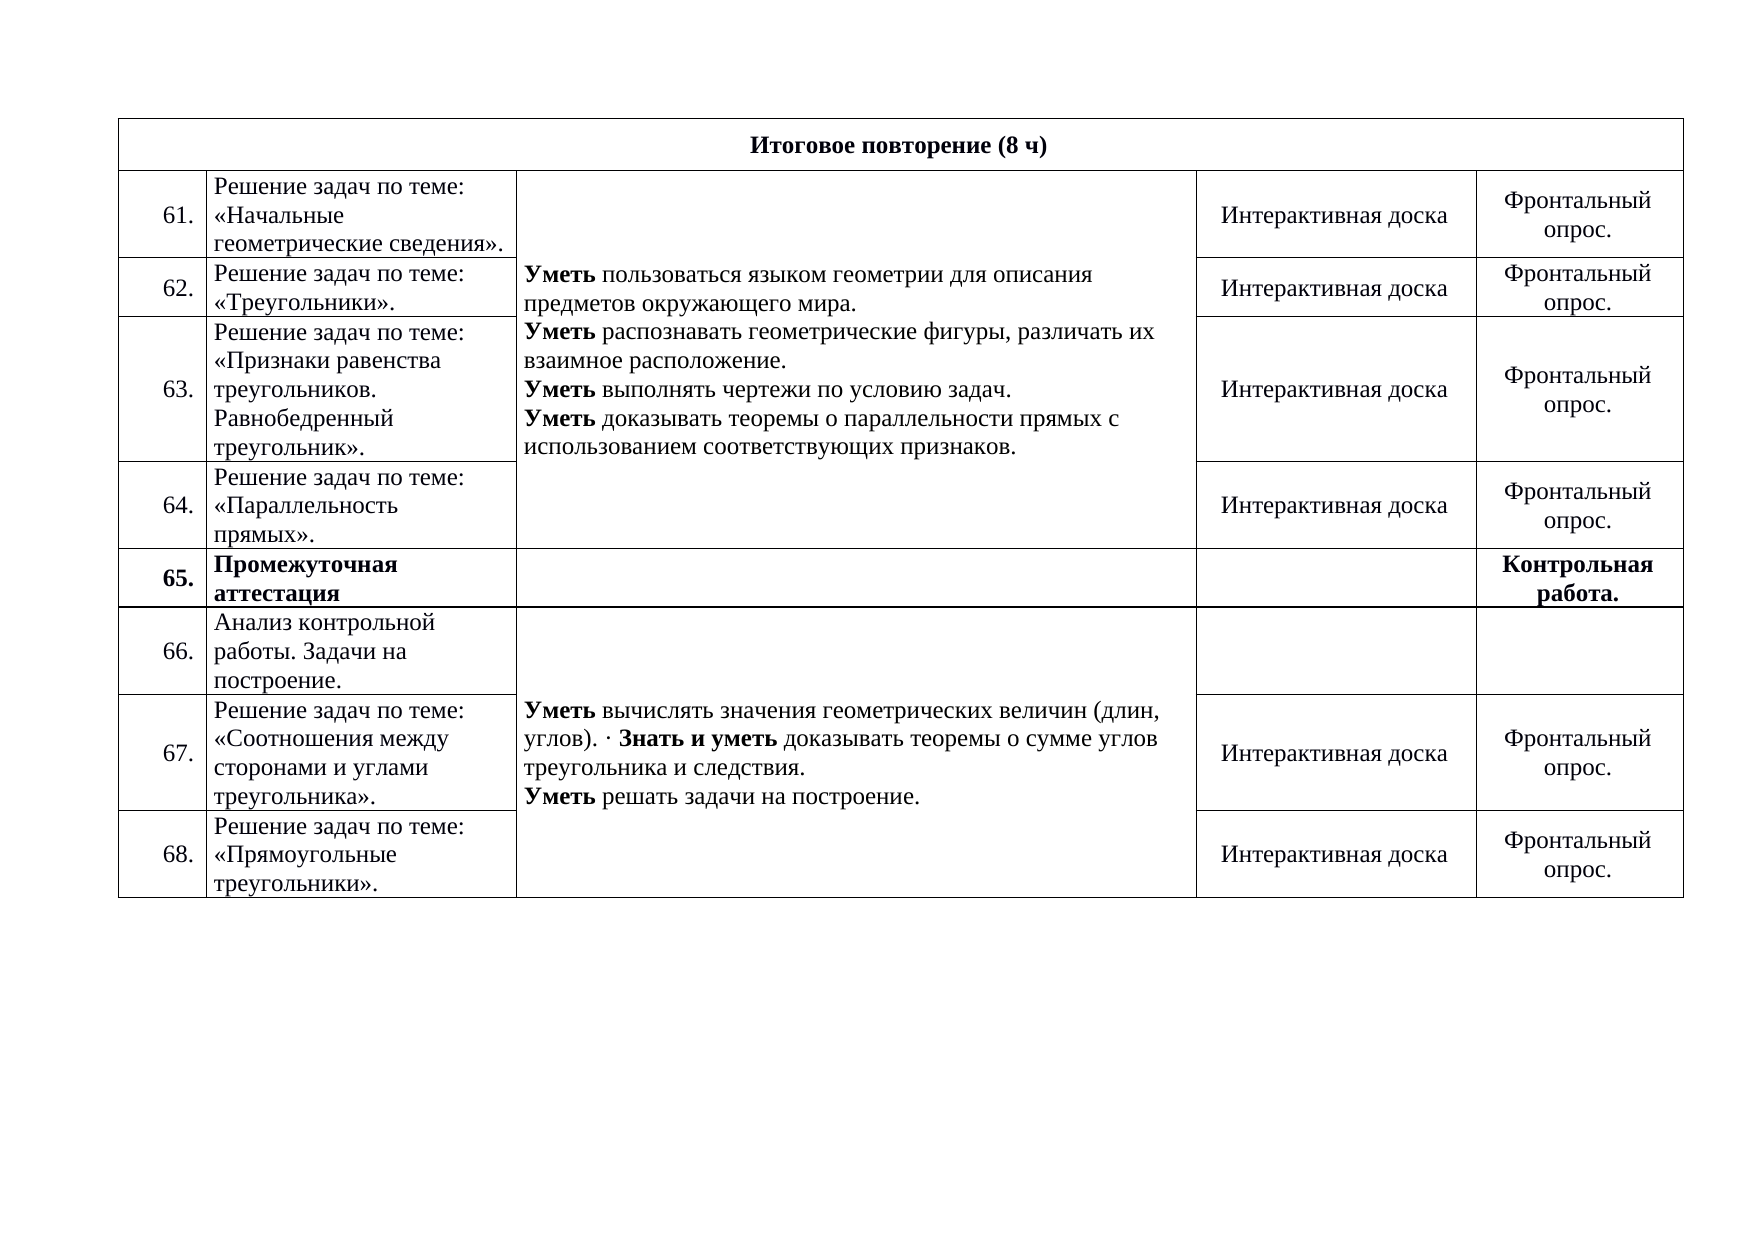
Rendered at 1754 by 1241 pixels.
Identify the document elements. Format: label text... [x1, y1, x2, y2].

table_cell Фронтальный опрос. [1477, 462, 1683, 548]
table_cell Интерактивная доска [1197, 811, 1476, 897]
table_cell [119, 549, 206, 606]
table_cell Контрольная работа. [1477, 549, 1683, 606]
table_cell [119, 171, 206, 257]
table_cell Фронтальный опрос. [1477, 317, 1683, 461]
table_cell [119, 695, 206, 810]
table_cell [119, 811, 206, 897]
table_cell [119, 258, 206, 316]
table_cell Уметь вычислять значения геометрических величин (длин, углов). · Знать и уметь доказывать теоремы о сумме углов треугольника и следствия. Уметь решать задачи на построение. [517, 608, 1196, 897]
table_cell Интерактивная доска [1197, 695, 1476, 810]
table_cell Решение задач по теме: «Начальные геометрические сведения». [207, 171, 516, 257]
table_cell [1197, 549, 1476, 606]
table_cell Уметь пользоваться языком геометрии для описания предметов окружающего мира. Уметь распознавать геометрические фигуры, различать их взаимное расположение. Уметь выполнять чертежи по условию задач. Уметь доказывать теоремы о параллельности прямых с использованием соответствующих признаков. [517, 171, 1196, 548]
table_cell Решение задач по теме: «Признаки равенства треугольников. Равнобедренный треугольник». [207, 317, 516, 461]
table_cell [1197, 608, 1476, 694]
table_cell Интерактивная доска [1197, 317, 1476, 461]
table_cell Интерактивная доска [1197, 462, 1476, 548]
table_cell Итоговое повторение (8 ч) [119, 119, 1683, 170]
table_cell [119, 462, 206, 548]
table_cell Фронтальный опрос. [1477, 811, 1683, 897]
table_cell Решение задач по теме: «Треугольники». [207, 258, 516, 316]
table_cell [517, 549, 1196, 606]
table_cell [119, 608, 206, 694]
table_cell Промежуточная аттестация [207, 549, 516, 606]
table_cell Решение задач по теме: «Соотношения между сторонами и углами треугольника». [207, 695, 516, 810]
table_cell Интерактивная доска [1197, 258, 1476, 316]
table_cell Анализ контрольной работы. Задачи на построение. [207, 608, 516, 694]
table_cell Фронтальный опрос. [1477, 258, 1683, 316]
table_cell Фронтальный опрос. [1477, 171, 1683, 257]
table_cell Решение задач по теме: «Прямоугольные треугольники». [207, 811, 516, 897]
table_cell [119, 317, 206, 461]
table_cell Фронтальный опрос. [1477, 695, 1683, 810]
table_cell Интерактивная доска [1197, 171, 1476, 257]
table_cell Решение задач по теме: «Параллельность прямых». [207, 462, 516, 548]
table_cell [1477, 608, 1683, 694]
